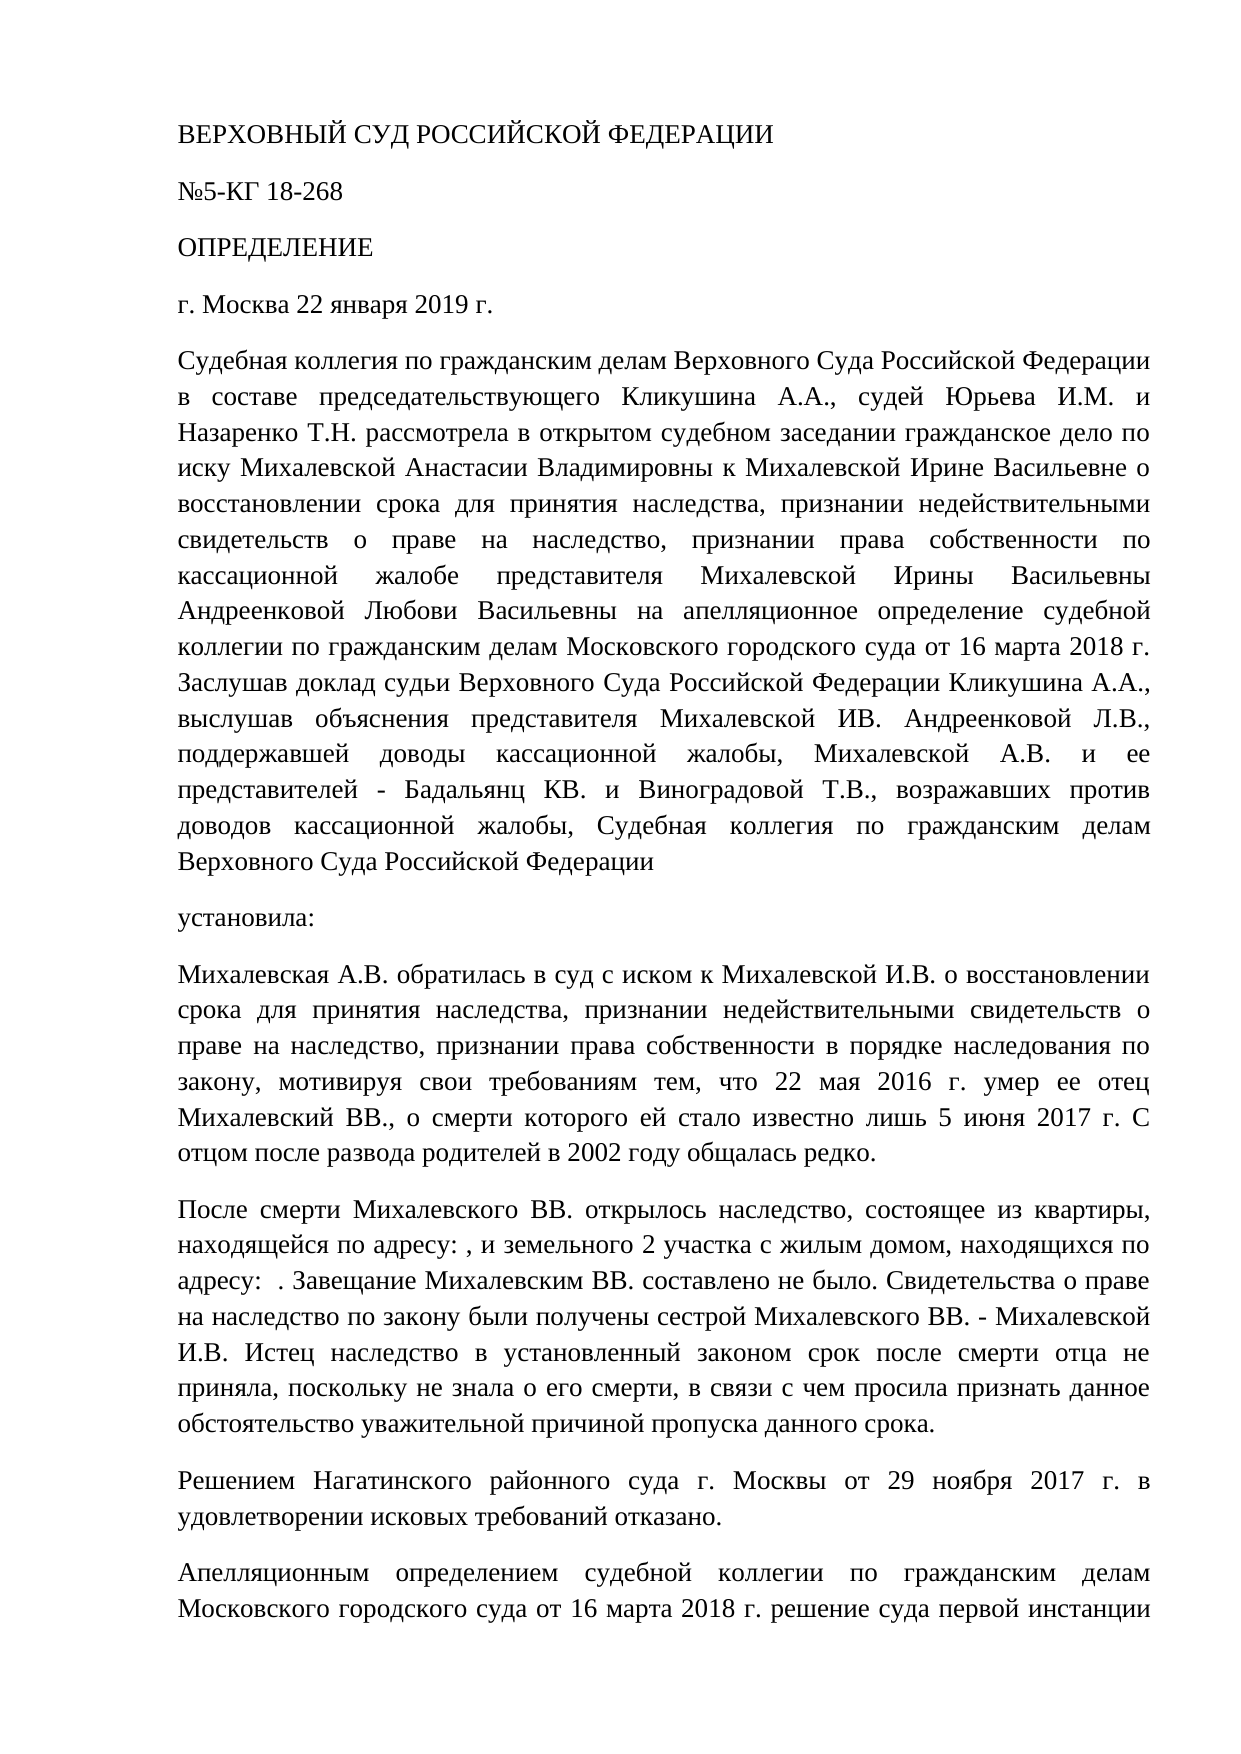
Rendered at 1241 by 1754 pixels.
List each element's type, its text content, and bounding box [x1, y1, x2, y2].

text установила: [177, 901, 1152, 932]
text После смерти Михалевского ВВ. открылось наследство, состоящее из квартиры, находящейся по адресу: , и земельного 2 участка с жилым домом, находящихся по адресу: . Завещание Михалевским ВВ. составлено не было. Свидетельства о праве на наследство по закону были получены сестрой Михалевского ВВ. - Михалевской И.В. Истец наследство в установленный законом срок после смерти отца не приняла, поскольку не знала о его смерти, в связи с чем просила признать данное обстоятельство уважительной причиной пропуска данного срока. [177, 1193, 1152, 1438]
text №5-КГ 18-268 [177, 175, 1152, 206]
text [177, 1556, 1152, 1623]
text г. Москва 22 января 2019 г. [177, 288, 1152, 319]
text Михалевская А.В. обратилась в суд с иском к Михалевской И.В. о восстановлении срока для принятия наследства, признании недействительными свидетельств о праве на наследство, признании права собственности в порядке наследования по закону, мотивируя свои требованиям тем, что 22 мая 2016 г. умер ее отец Михалевский ВВ., о смерти которого ей стало известно лишь 5 июня 2017 г. С отцом после развода родителей в 2002 году общалась редко. [177, 958, 1152, 1167]
text Решением Нагатинского районного суда г. Москвы от 29 ноября 2017 г. в удовлетворении исковых требований отказано. [177, 1464, 1152, 1531]
text ОПРЕДЕЛЕНИЕ [177, 231, 1152, 262]
text ВЕРХОВНЫЙ СУД РОССИЙСКОЙ ФЕДЕРАЦИИ [177, 118, 1152, 149]
text Судебная коллегия по гражданским делам Верховного Суда Российской Федерации в составе председательствующего Кликушина А.А., судей Юрьева И.М. и Назаренко Т.Н. рассмотрела в открытом судебном заседании гражданское дело по иску Михалевской Анастасии Владимировны к Михалевской Ирине Васильевне о восстановлении срока для принятия наследства, признании недействительными свидетельств о праве на наследство, признании права собственности по кассационной жалобе представителя Михалевской Ирины Васильевны Андреенковой Любови Васильевны на апелляционное определение судебной коллегии по гражданским делам Московского городского суда от 16 марта 2018 г. Заслушав доклад судьи Верховного Суда Российской Федерации Кликушина А.А., выслушав объяснения представителя Михалевской ИВ. Андреенковой Л.В., поддержавшей доводы кассационной жалобы, Михалевской А.В. и ее представителей - Бадальянц КВ. и Виноградовой Т.В., возражавших против доводов кассационной жалобы, Судебная коллегия по гражданским делам Верховного Суда Российской Федерации [177, 344, 1152, 876]
